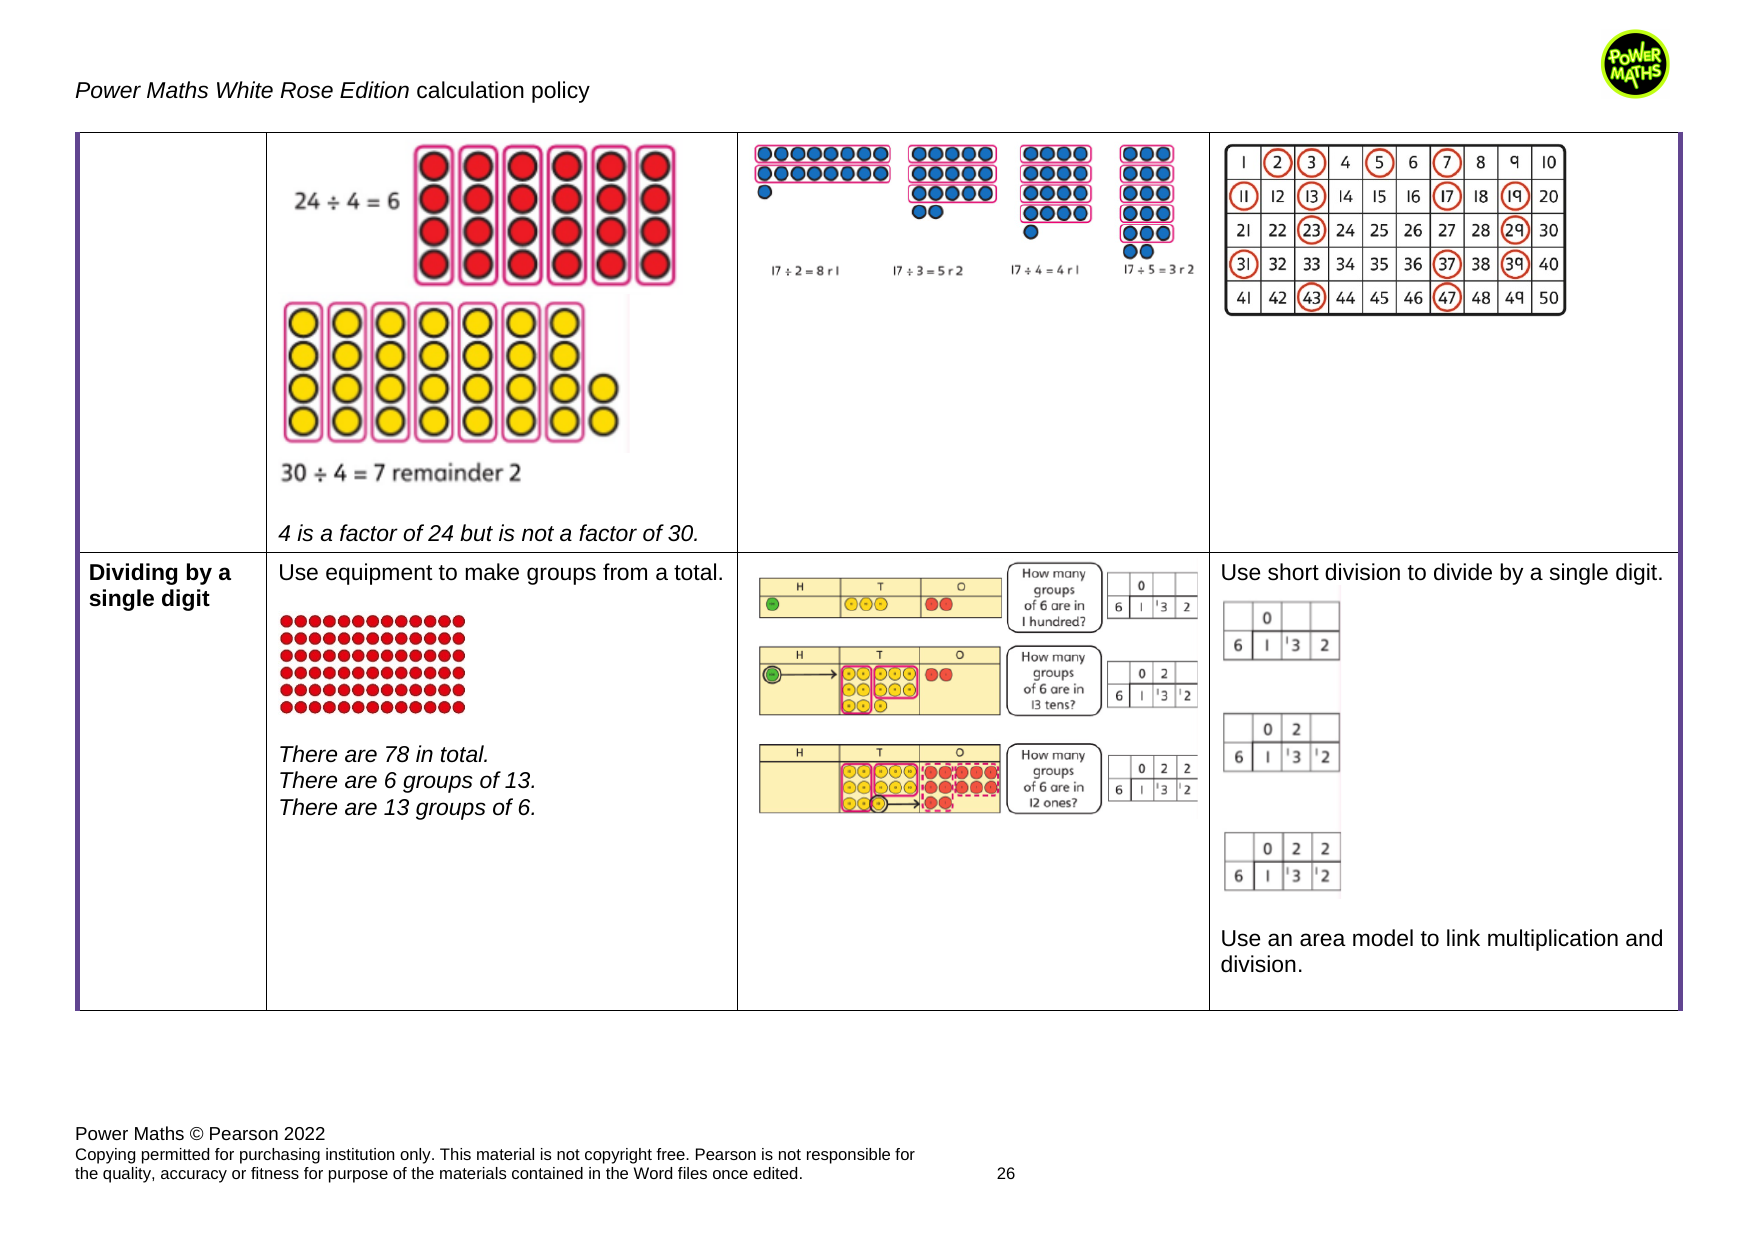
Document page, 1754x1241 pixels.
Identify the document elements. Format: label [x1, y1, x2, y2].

picture [278, 611, 466, 715]
table_cell [267, 553, 737, 1010]
picture [1220, 585, 1342, 899]
table_cell [738, 133, 1209, 552]
table_cell [1210, 553, 1678, 1010]
table_cell [80, 133, 266, 552]
table_cell [80, 553, 266, 1010]
picture [1600, 29, 1670, 99]
picture [1220, 138, 1569, 319]
picture [749, 558, 1198, 819]
table_cell [1210, 133, 1678, 552]
picture [749, 138, 1198, 282]
picture [278, 138, 683, 494]
table_cell [267, 133, 737, 552]
table_cell [738, 553, 1209, 1010]
